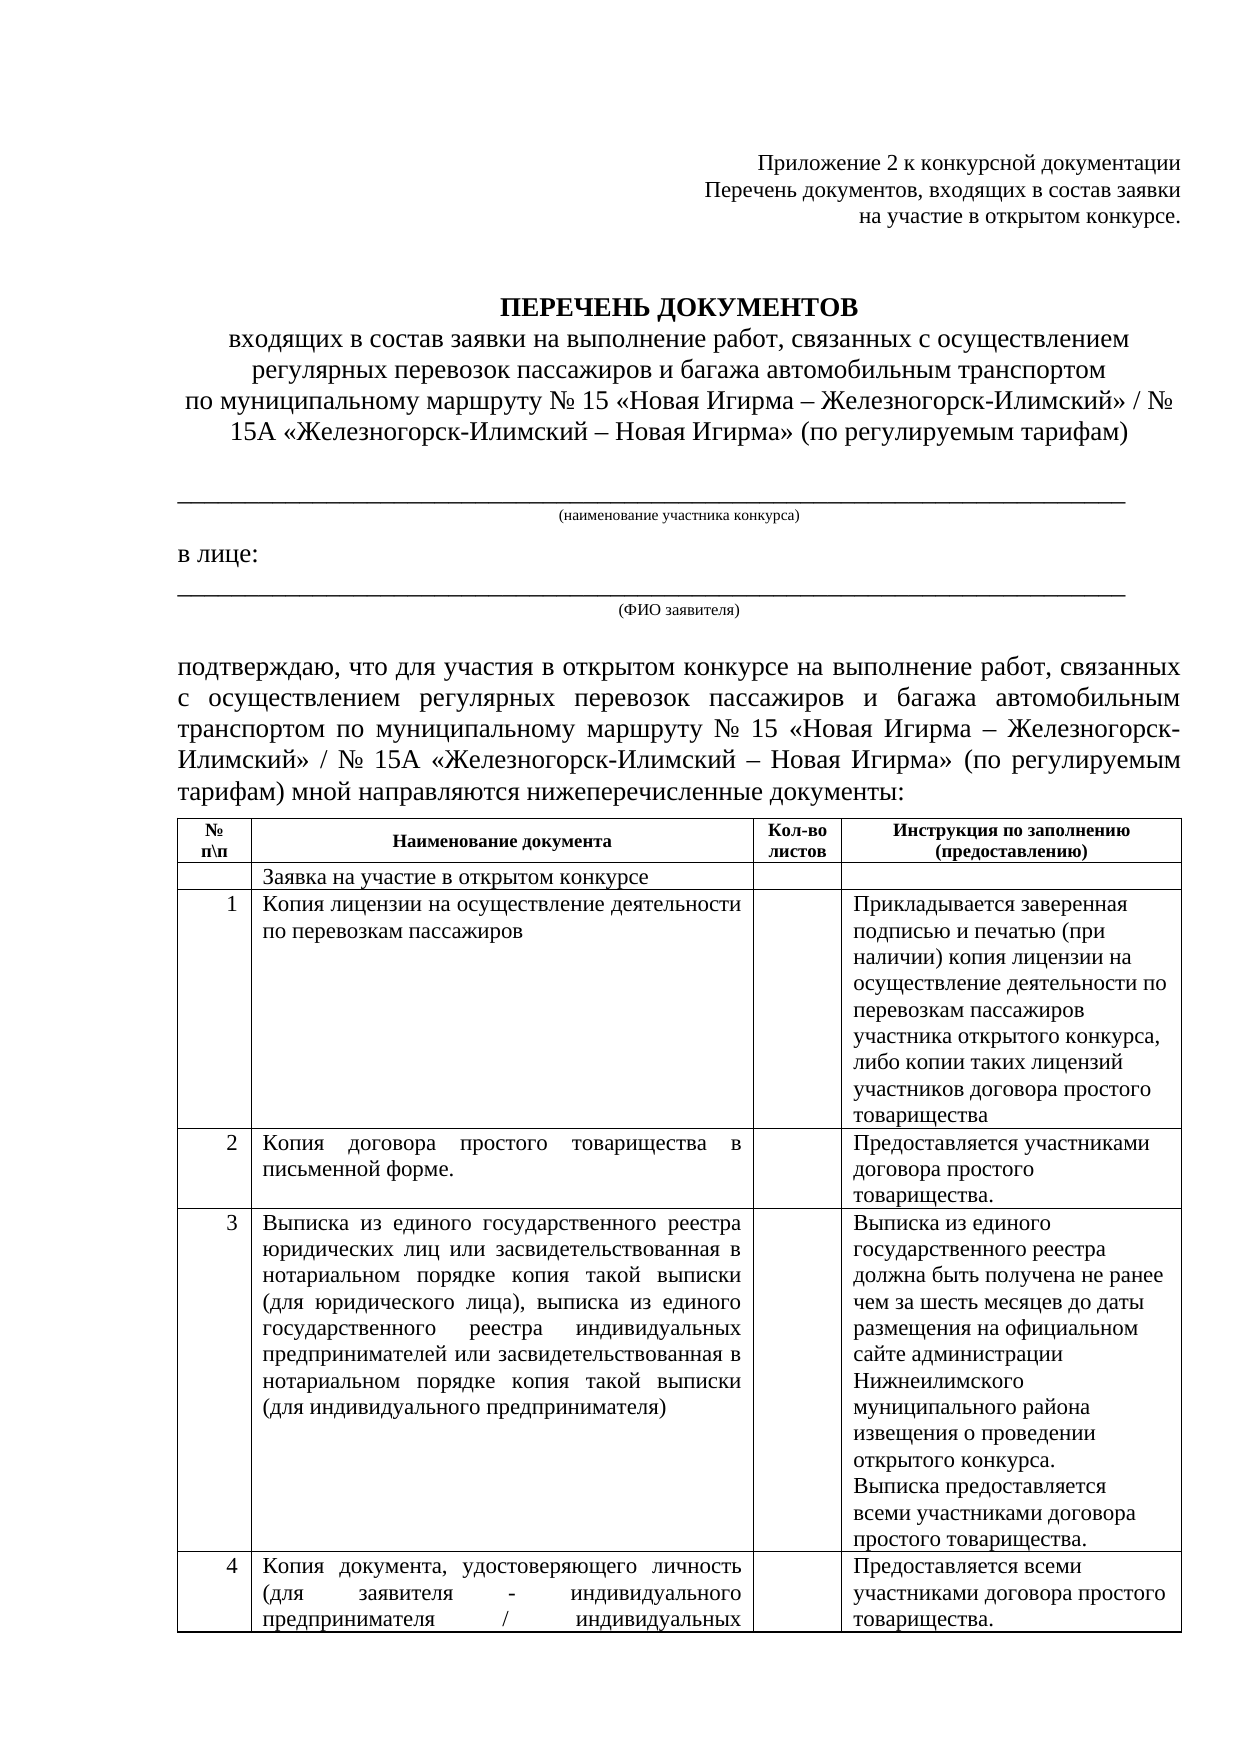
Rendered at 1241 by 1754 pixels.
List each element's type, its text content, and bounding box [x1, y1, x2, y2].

table_cell Копия договора простого товарищества в письменной форме. [252, 1129, 753, 1208]
table_cell [842, 863, 1181, 889]
table_cell [754, 863, 841, 889]
table_header № п\п [178, 819, 251, 862]
table_cell [754, 1552, 841, 1631]
table_cell Заявка на участие в открытом конкурсе [252, 863, 753, 889]
table_cell Прикладывается заверенная подписью и печатью (при наличии) копия лицензии на осуществление деятельности по перевозкам пассажиров участника открытого конкурса, либо копии таких лицензий участников договора простого товарищества [842, 890, 1181, 1127]
table_cell [178, 863, 251, 889]
text Перечень документов, входящих в состав заявки [177, 176, 1181, 202]
table_cell [754, 1209, 841, 1551]
text (наименование участника конкурса) [177, 506, 1181, 537]
text по муниципальному маршруту № 15 «Новая Игирма – Железногорск-Илимский» / № 15А «Железногорск-Илимский – Новая Игирма» (по регулируемым тарифам) [177, 384, 1181, 446]
text ПЕРЕЧЕНЬ ДОКУМЕНТОВ [177, 291, 1181, 322]
text входящих в состав заявки на выполнение работ, связанных с осуществлением [177, 322, 1181, 353]
table_header Кол-во листов [754, 819, 841, 862]
table_cell 1 [178, 890, 251, 1127]
table_cell Копия лицензии на осуществление деятельности по перевозкам пассажиров [252, 890, 753, 1127]
text Приложение 2 к конкурсной документации [177, 149, 1181, 176]
table_header Наименование документа [252, 819, 753, 862]
table_cell [754, 1129, 841, 1208]
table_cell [842, 1552, 1181, 1631]
table_cell [754, 890, 841, 1127]
text регулярных перевозок пассажиров и багажа автомобильным транспортом [177, 353, 1181, 384]
table_cell Предоставляется участниками договора простого товарищества. [842, 1129, 1181, 1208]
text подтверждаю, что для участия в открытом конкурсе на выполнение работ, связанных с осуществлением регулярных перевозок пассажиров и багажа автомобильным транспортом по муниципальному маршруту № 15 «Новая Игирма – Железногорск-Илимский» / № 15А «Железногорск-Илимский – Новая Игирма» (по регулируемым тарифам) мной направляются нижеперечисленные документы: [177, 650, 1181, 806]
text в лице: [177, 537, 1181, 568]
table_header Инструкция по заполнению (предоставлению) [842, 819, 1181, 862]
table_cell Выписка из единого государственного реестра должна быть получена не ранее чем за шесть месяцев до даты размещения на официальном сайте администрации Нижнеилимского муниципального района извещения о проведении открытого конкурса. Выписка предоставляется всеми участниками договора простого товарищества. [842, 1209, 1181, 1551]
text ______________________________________________________________________ [177, 475, 1181, 506]
text ______________________________________________________________________ [177, 568, 1181, 600]
table_cell 4 [178, 1552, 251, 1631]
table_cell 2 [178, 1129, 251, 1208]
text на участие в открытом конкурсе. [177, 202, 1181, 228]
text (ФИО заявителя) [177, 600, 1181, 619]
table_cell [252, 1552, 753, 1631]
table_cell 3 [178, 1209, 251, 1551]
table_cell Выписка из единого государственного реестра юридических лиц или засвидетельствованная в нотариальном порядке копия такой выписки (для юридического лица), выписка из единого государственного реестра индивидуальных предпринимателей или засвидетельствованная в нотариальном порядке копия такой выписки (для индивидуального предпринимателя) [252, 1209, 753, 1551]
